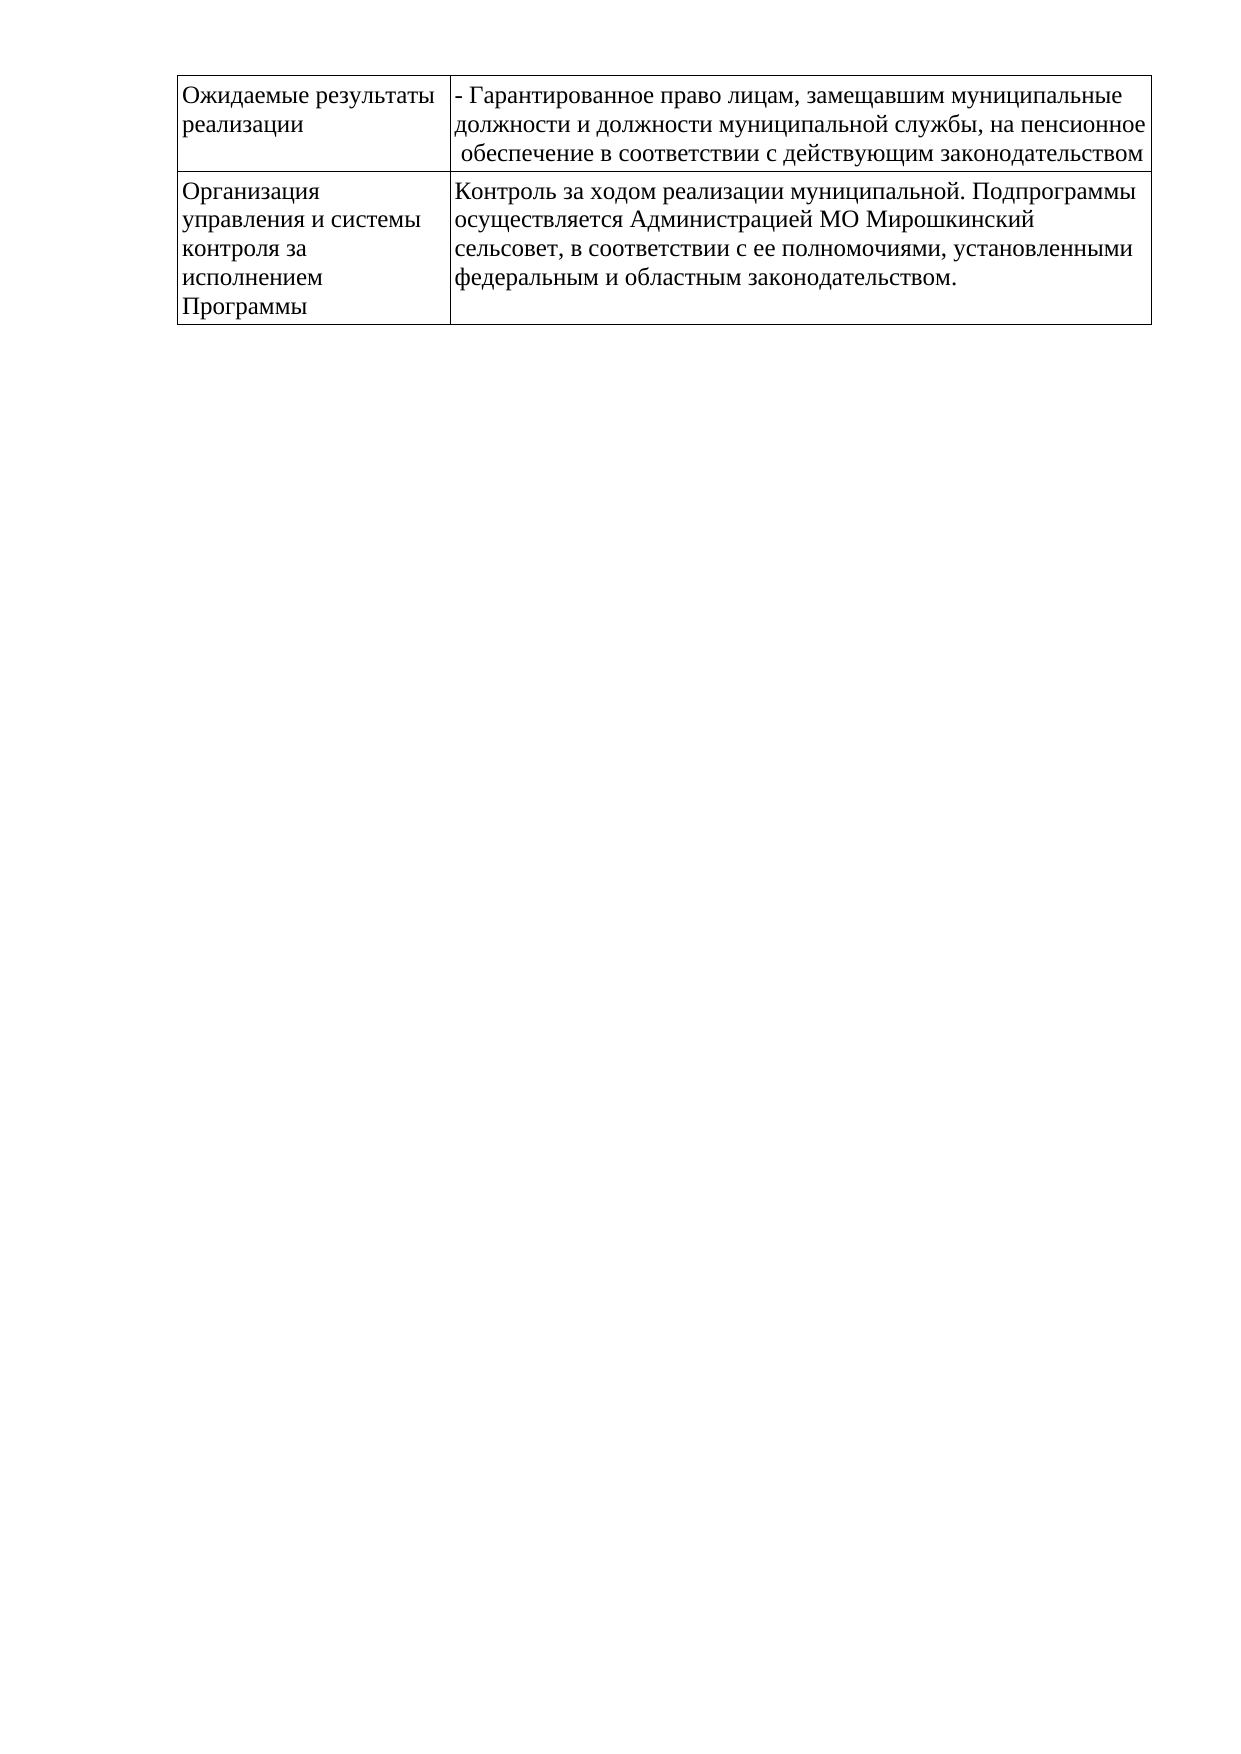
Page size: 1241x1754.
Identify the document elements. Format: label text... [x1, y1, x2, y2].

table_cell Контроль за ходом реализации муниципальной. Подпрограммы осуществляется Администрацией МО Мирошкинский сельсовет, в соответствии с ее полномочиями, установленными федеральным и областным законодательством. [451, 172, 1151, 324]
table_cell - Гарантированное право лицам, замещавшим муниципальные должности и должности муниципальной службы, на пенсионное обеспечение в соответствии с действующим законодательством [451, 76, 1151, 171]
table_cell Организация управления и системы контроля за исполнением Программы [178, 172, 450, 324]
table_cell Ожидаемые результаты реализации [178, 76, 450, 171]
